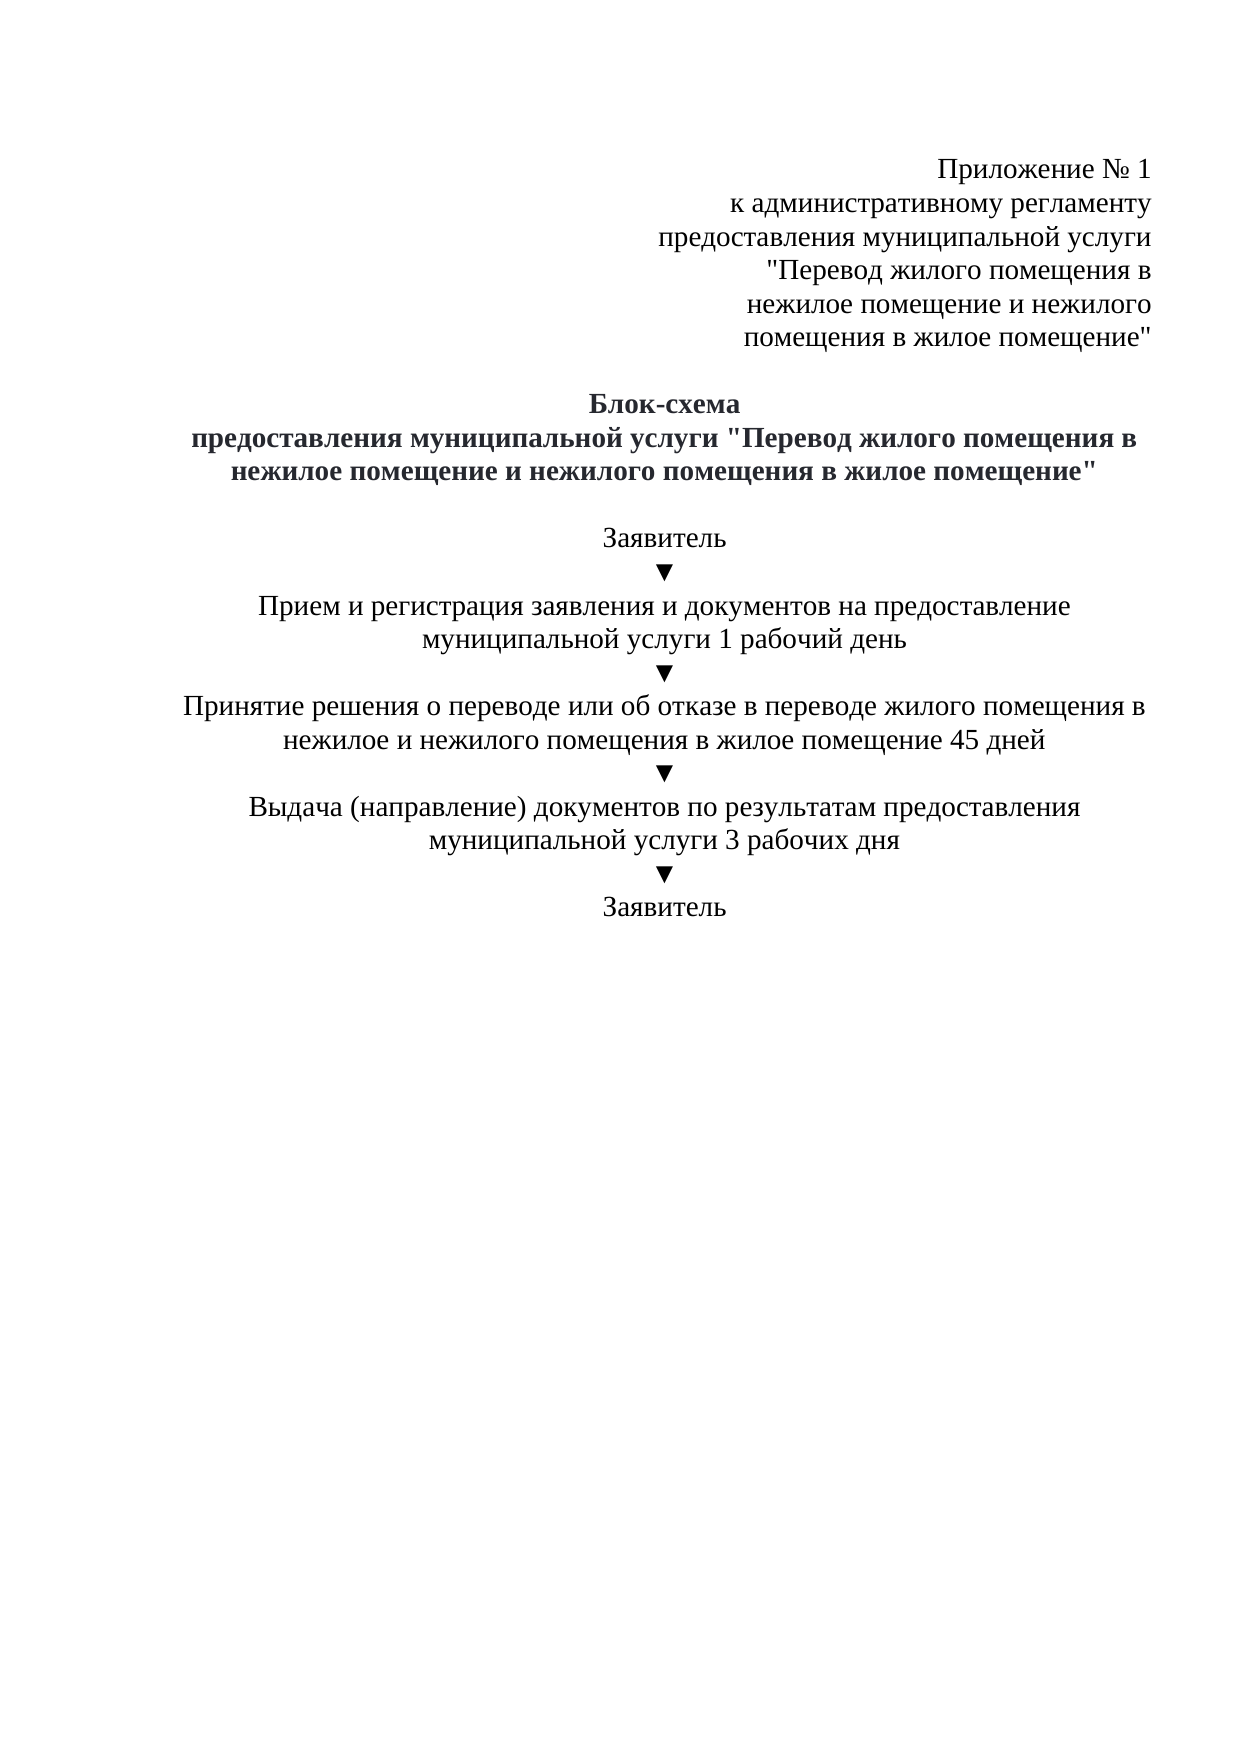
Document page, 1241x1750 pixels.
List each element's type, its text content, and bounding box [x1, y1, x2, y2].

subtitle Блок-схема [177, 386, 1152, 420]
text "Перевод жилого помещения в [177, 252, 1152, 286]
text к административному регламенту [177, 185, 1152, 219]
text Заявитель [177, 521, 1152, 554]
text ▼ [177, 755, 1152, 789]
text Заявитель [177, 889, 1152, 923]
text муниципальной услуги 1 рабочий день [177, 621, 1152, 655]
subtitle предоставления муниципальной услуги "Перевод жилого помещения в нежилое помещение и нежилого помещения в жилое помещение" [177, 420, 1152, 487]
text Выдача (направление) документов по результатам предоставления [177, 789, 1152, 822]
text помещения в жилое помещение" [177, 319, 1152, 353]
text нежилое помещение и нежилого [177, 286, 1152, 319]
text предоставления муниципальной услуги [177, 219, 1152, 252]
text Принятие решения о переводе или об отказе в переводе жилого помещения в [177, 688, 1152, 722]
text ▼ [177, 655, 1152, 688]
text ▼ [177, 554, 1152, 588]
text ▼ [177, 856, 1152, 889]
text нежилое и нежилого помещения в жилое помещение 45 дней [177, 722, 1152, 755]
text муниципальной услуги 3 рабочих дня [177, 822, 1152, 856]
text Прием и регистрация заявления и документов на предоставление [177, 588, 1152, 621]
text Приложение № 1 [177, 152, 1152, 185]
